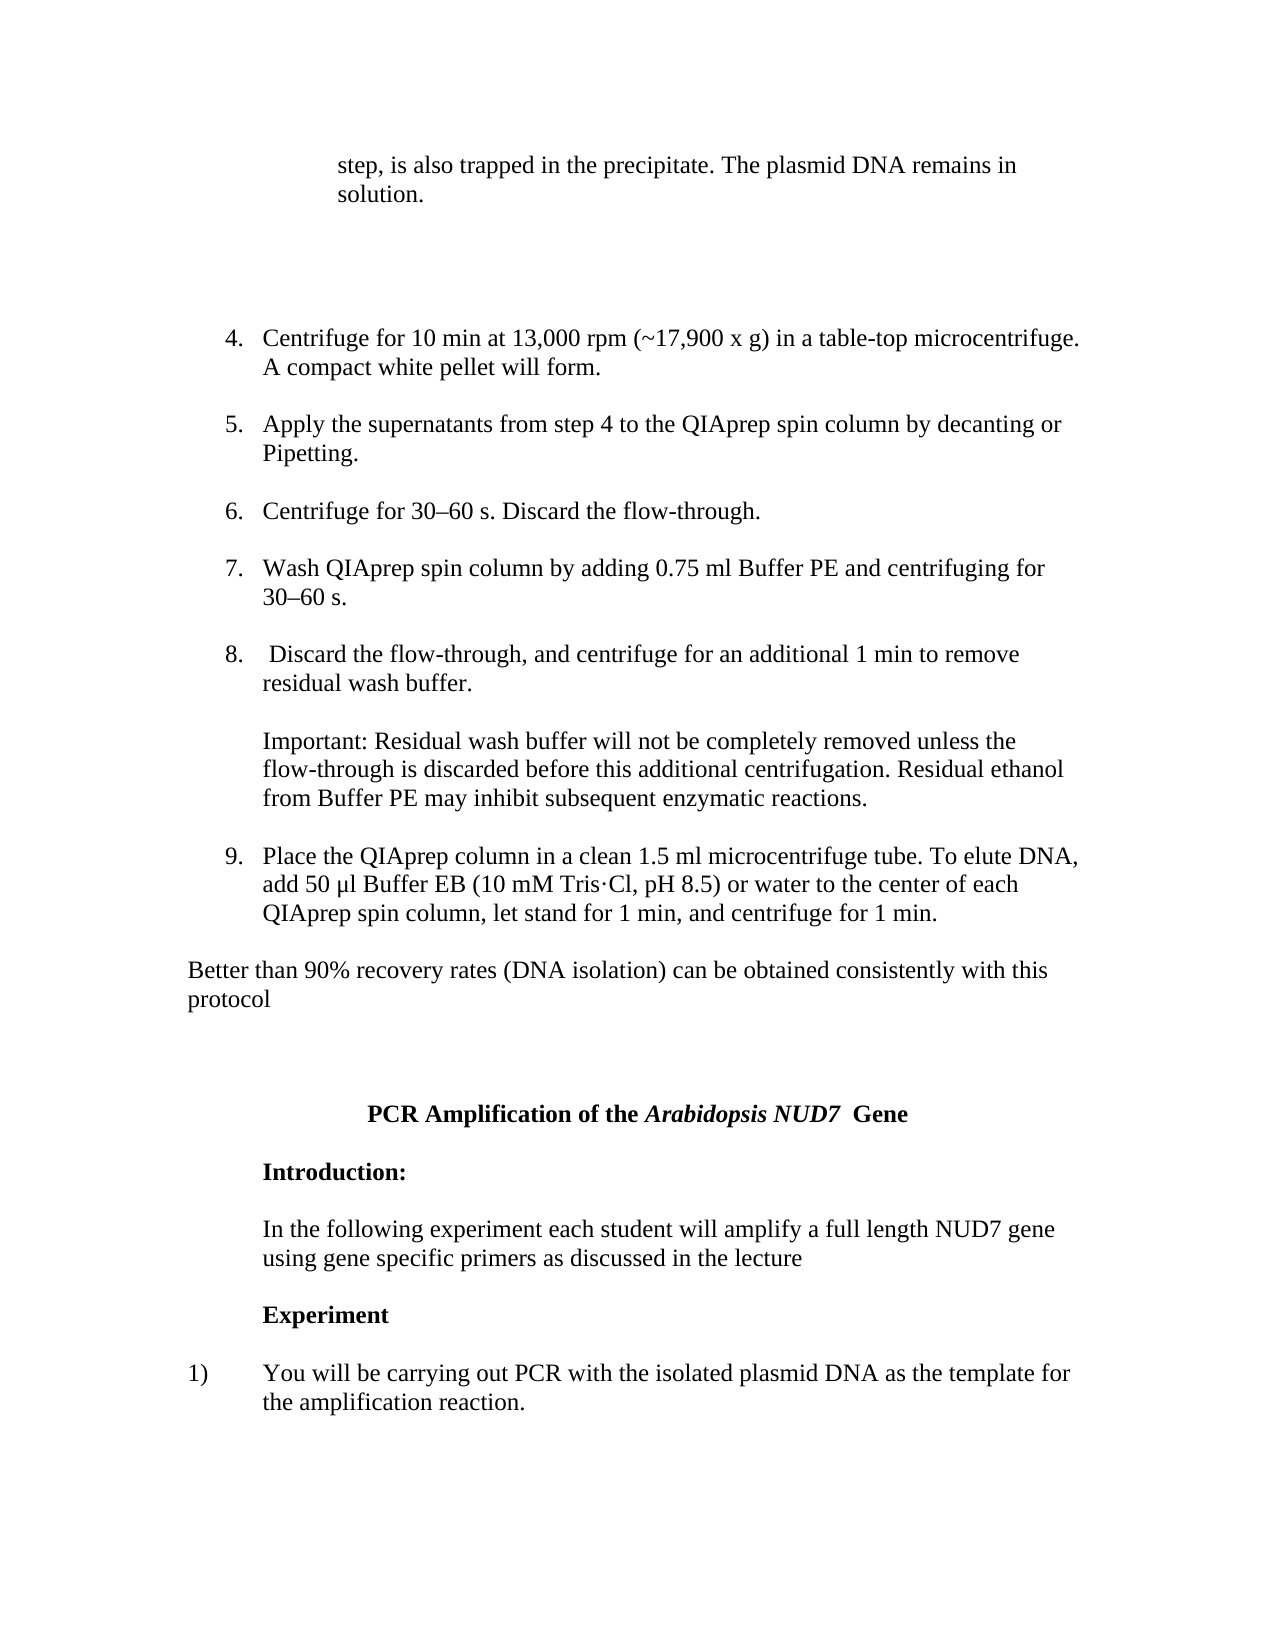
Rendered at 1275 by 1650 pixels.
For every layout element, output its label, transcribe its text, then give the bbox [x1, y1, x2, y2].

text Better than 90% recovery rates (DNA isolation) can be obtained consistently with this protocol [187, 956, 1087, 1013]
text Introduction: [187, 1157, 1087, 1186]
text 9. Place the QIAprep column in a clean 1.5 ml microcentrifuge tube. To elute DNA, [187, 841, 1087, 869]
text 30–60 s. [187, 582, 1087, 611]
text from Buffer PE may inhibit subsequent enzymatic reactions. [187, 783, 1087, 812]
text Important: Residual wash buffer will not be completely removed unless the [187, 726, 1087, 754]
text 8. Discard the flow-through, and centrifuge for an additional 1 min to remove residual wash buffer. [187, 639, 1087, 697]
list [300, 150, 1087, 207]
text flow-through is discarded before this additional centrifugation. Residual ethanol [187, 754, 1087, 783]
list Apply the supernatants from step 4 to the QIAprep spin column by decanting or [225, 409, 1087, 438]
text Experiment [187, 1301, 1087, 1329]
list Centrifuge for 10 min at 13,000 rpm (~17,900 x g) in a table-top microcentrifuge. A compact white pellet will form. [225, 323, 1087, 381]
text 6. Centrifuge for 30–60 s. Discard the flow-through. [187, 496, 1087, 524]
text PCR Amplification of the Arabidopsis NUD7Gene [187, 1099, 1087, 1128]
text Pipetting. [187, 438, 1087, 467]
list You will be carrying out PCR with the isolated plasmid DNA as the template for the amplification reaction. [187, 1358, 1087, 1416]
text In the following experiment each student will amplify a full length NUD7 gene using gene specific primers as discussed in the lecture [262, 1214, 1087, 1272]
text 7. Wash QIAprep spin column by adding 0.75 ml Buffer PE and centrifuging for [187, 553, 1087, 582]
text add 50 μl Buffer EB (10 mM Tris·Cl, pH 8.5) or water to the center of each QIAprep spin column, let stand for 1 min, and centrifuge for 1 min. [262, 869, 1087, 927]
